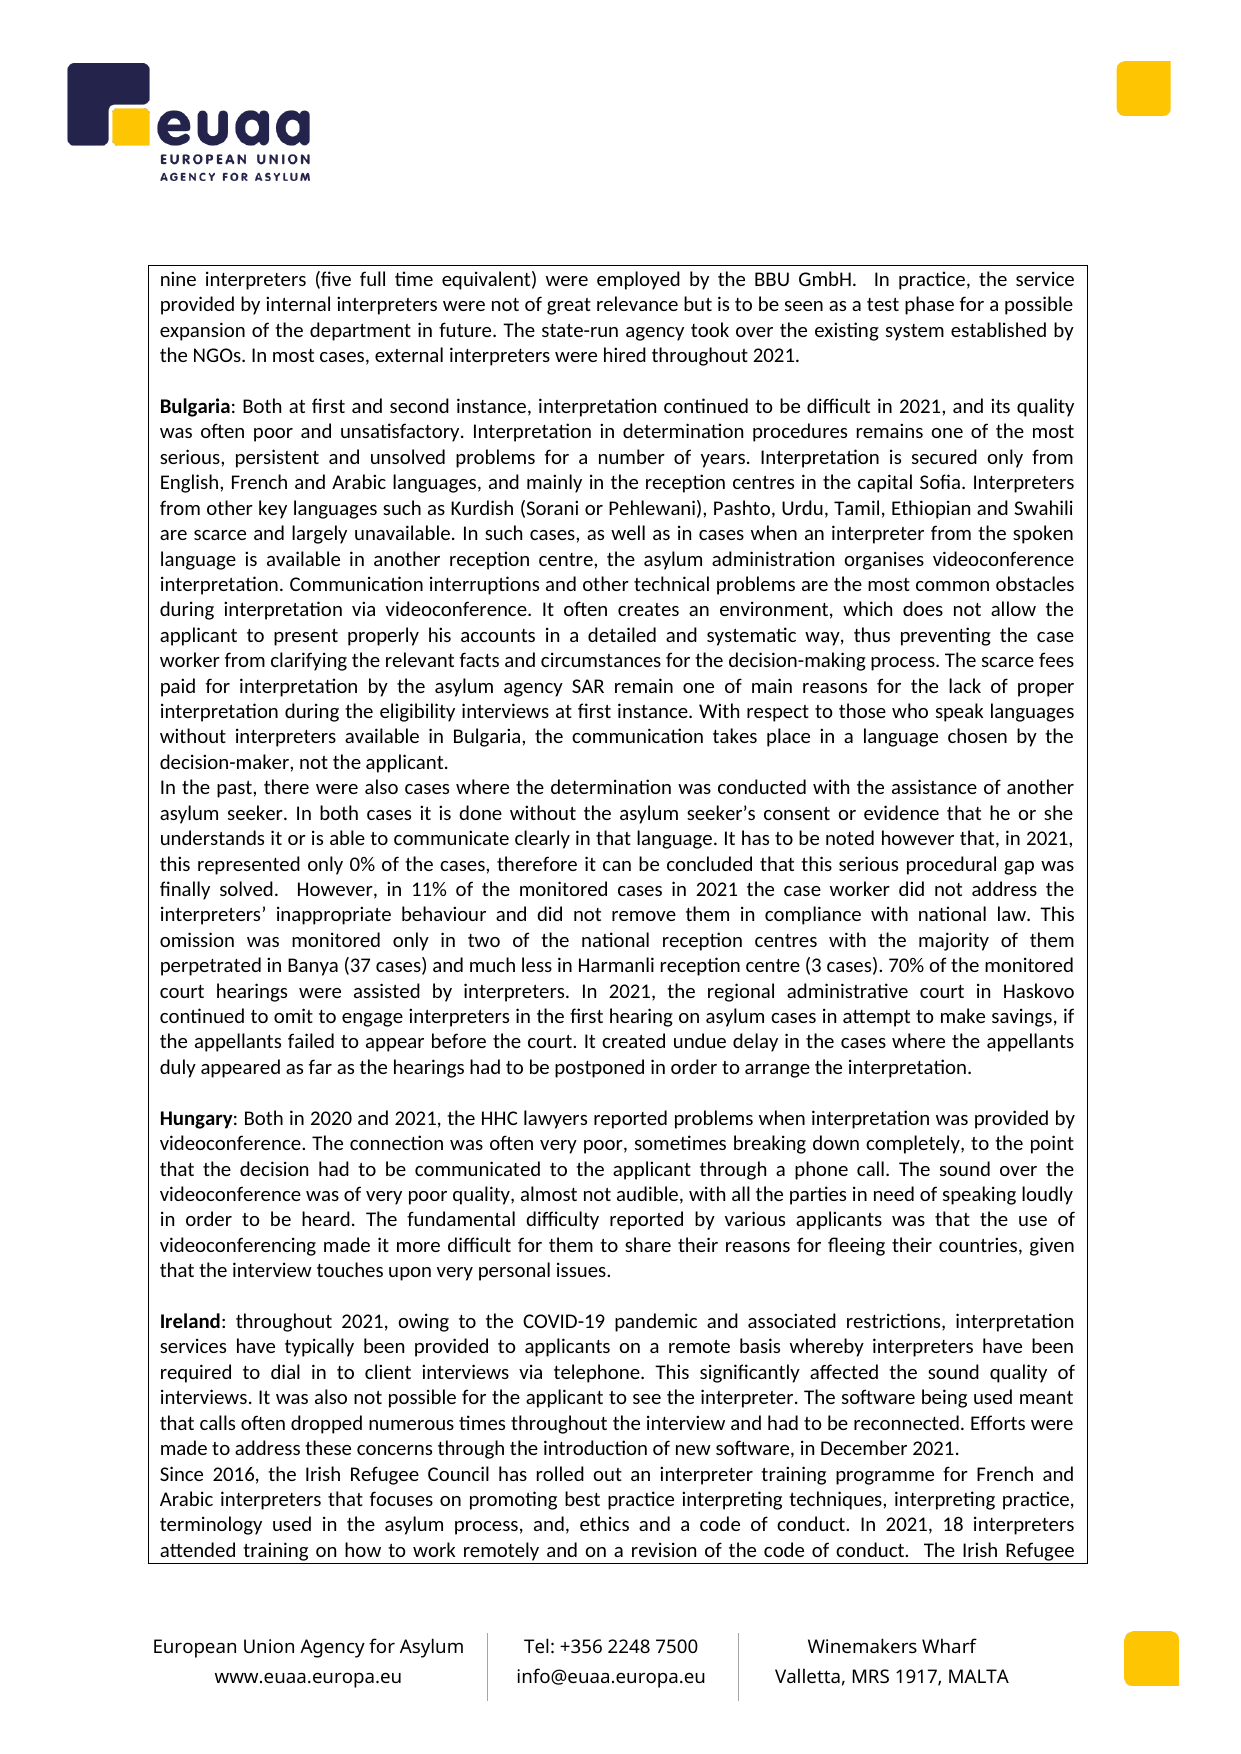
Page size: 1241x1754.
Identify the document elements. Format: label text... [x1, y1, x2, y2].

picture [1124, 1631, 1179, 1686]
picture [66, 63, 311, 181]
picture [1116, 61, 1171, 116]
